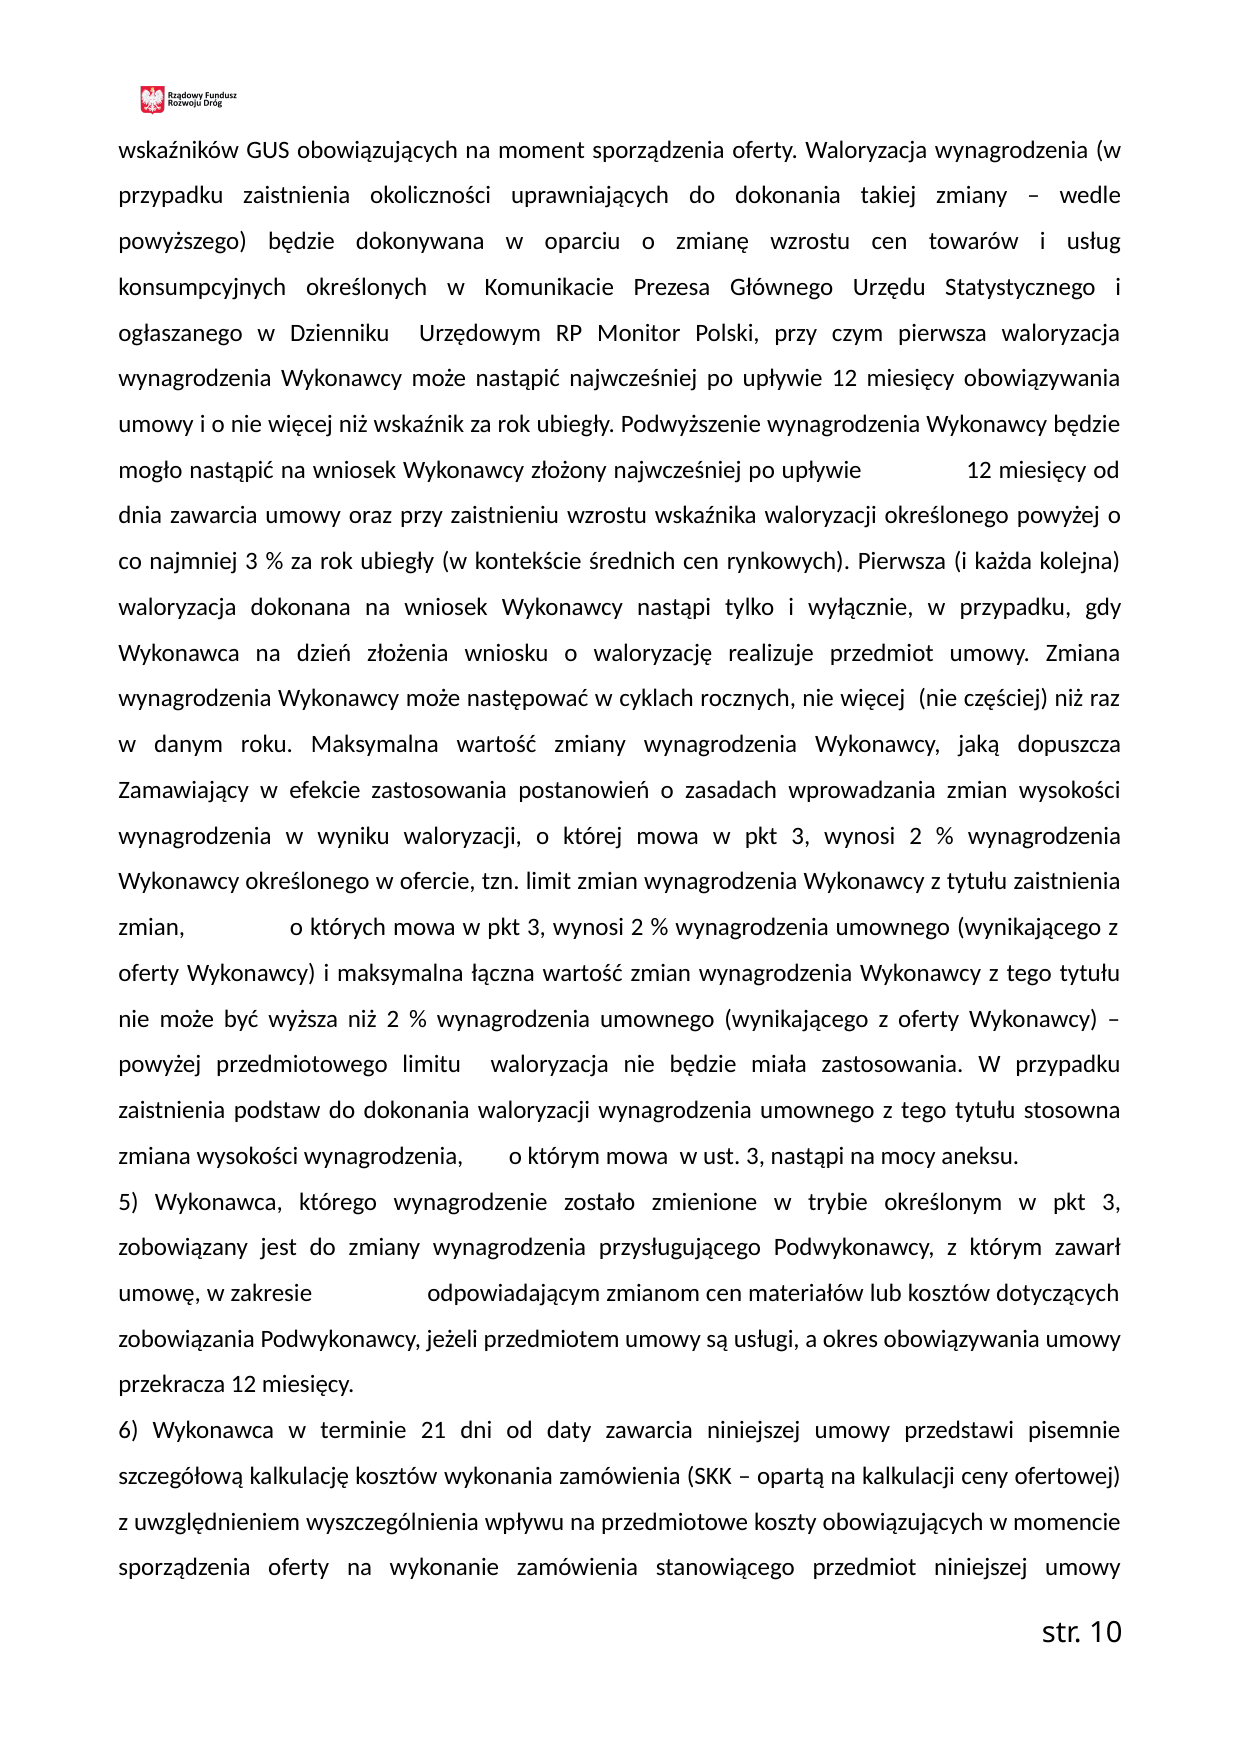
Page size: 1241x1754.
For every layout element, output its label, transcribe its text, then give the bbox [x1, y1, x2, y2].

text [118, 1414, 1122, 1582]
picture [118, 73, 261, 134]
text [118, 134, 1122, 1170]
text 5) Wykonawca, którego wynagrodzenie zostało zmienione w trybie określonym w pkt 3, zobowiązany jest do zmiany wynagrodzenia przysługującego Podwykonawcy, z którym zawarł umowę, w zakresie odpowiadającym zmianom cen materiałów lub kosztów dotyczących zobowiązania Podwykonawcy, jeżeli przedmiotem umowy są usługi, a okres obowiązywania umowy przekracza 12 miesięcy. [118, 1186, 1122, 1399]
